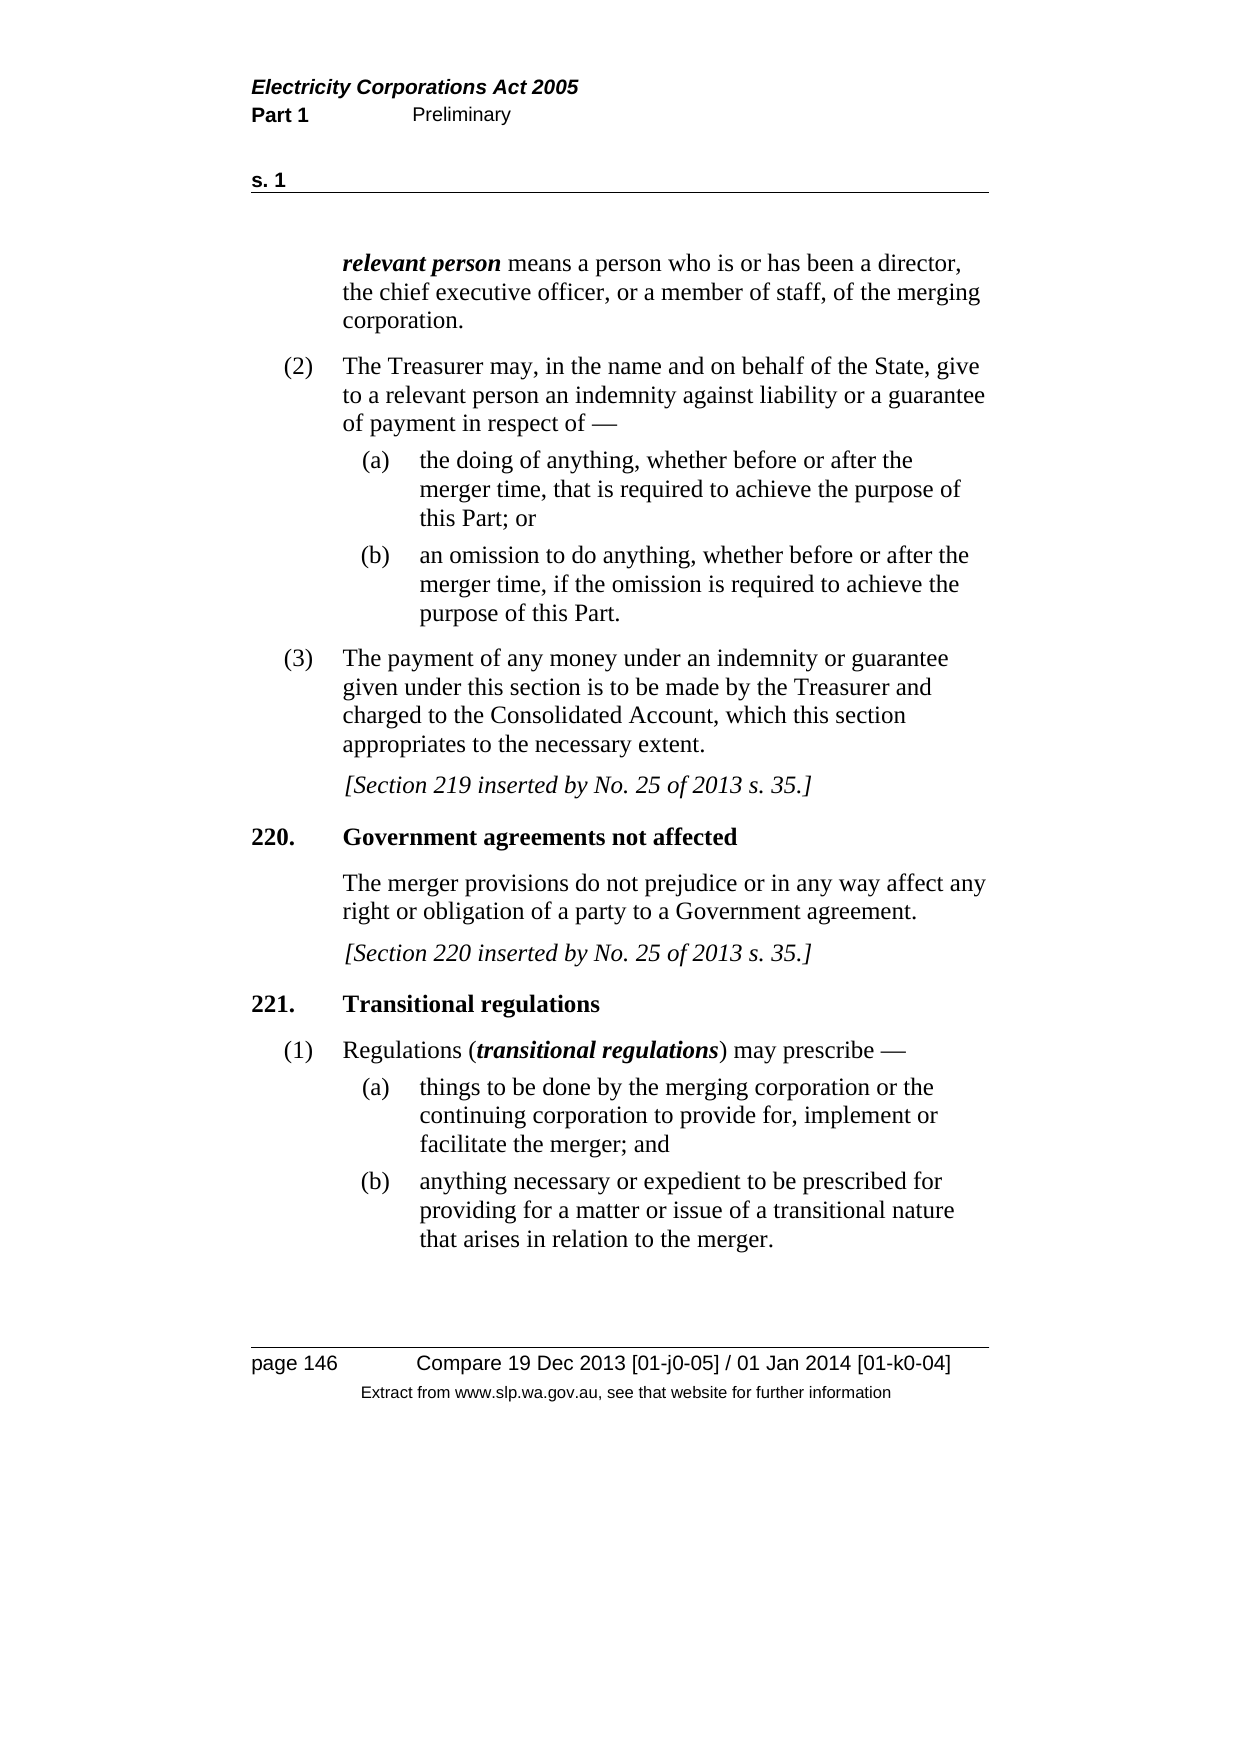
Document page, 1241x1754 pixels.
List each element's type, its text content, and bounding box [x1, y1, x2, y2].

text (a) the doing of anything, whether before or after the merger time, that is required to achieve the purpose of this Part; or [251, 446, 989, 532]
text [Section 220 inserted by No. 25 of 2013 s. 35.] [251, 938, 989, 966]
text (1) Regulations (transitional regulations) may prescribe — [251, 1035, 989, 1063]
subtitle 220. Government agreements not affected [251, 822, 989, 851]
text [Section 219 inserted by No. 25 of 2013 s. 35.] [251, 771, 989, 799]
subtitle 221. Transitional regulations [251, 989, 989, 1018]
text (b) an omission to do anything, whether before or after the merger time, if the omission is required to achieve the purpose of this Part. [251, 540, 989, 626]
text The merger provisions do not prejudice or in any way affect any right or obligation of a party to a Government agreement. [251, 868, 989, 925]
text (2) The Treasurer may, in the name and on behalf of the State, give to a relevant person an indemnity against liability or a guarantee of payment in respect of — [251, 351, 989, 437]
text relevant person means a person who is or has been a director, the chief executive officer, or a member of staff, of the merging corporation. [251, 248, 989, 334]
text (3) The payment of any money under an indemnity or guarantee given under this section is to be made by the Treasurer and charged to the Consolidated Account, which this section appropriates to the necessary extent. [251, 643, 989, 758]
text (b) anything necessary or expedient to be prescribed for providing for a matter or issue of a transitional nature that arises in relation to the merger. [251, 1166, 989, 1253]
text (a) things to be done by the merging corporation or the continuing corporation to provide for, implement or facilitate the merger; and [251, 1072, 989, 1158]
